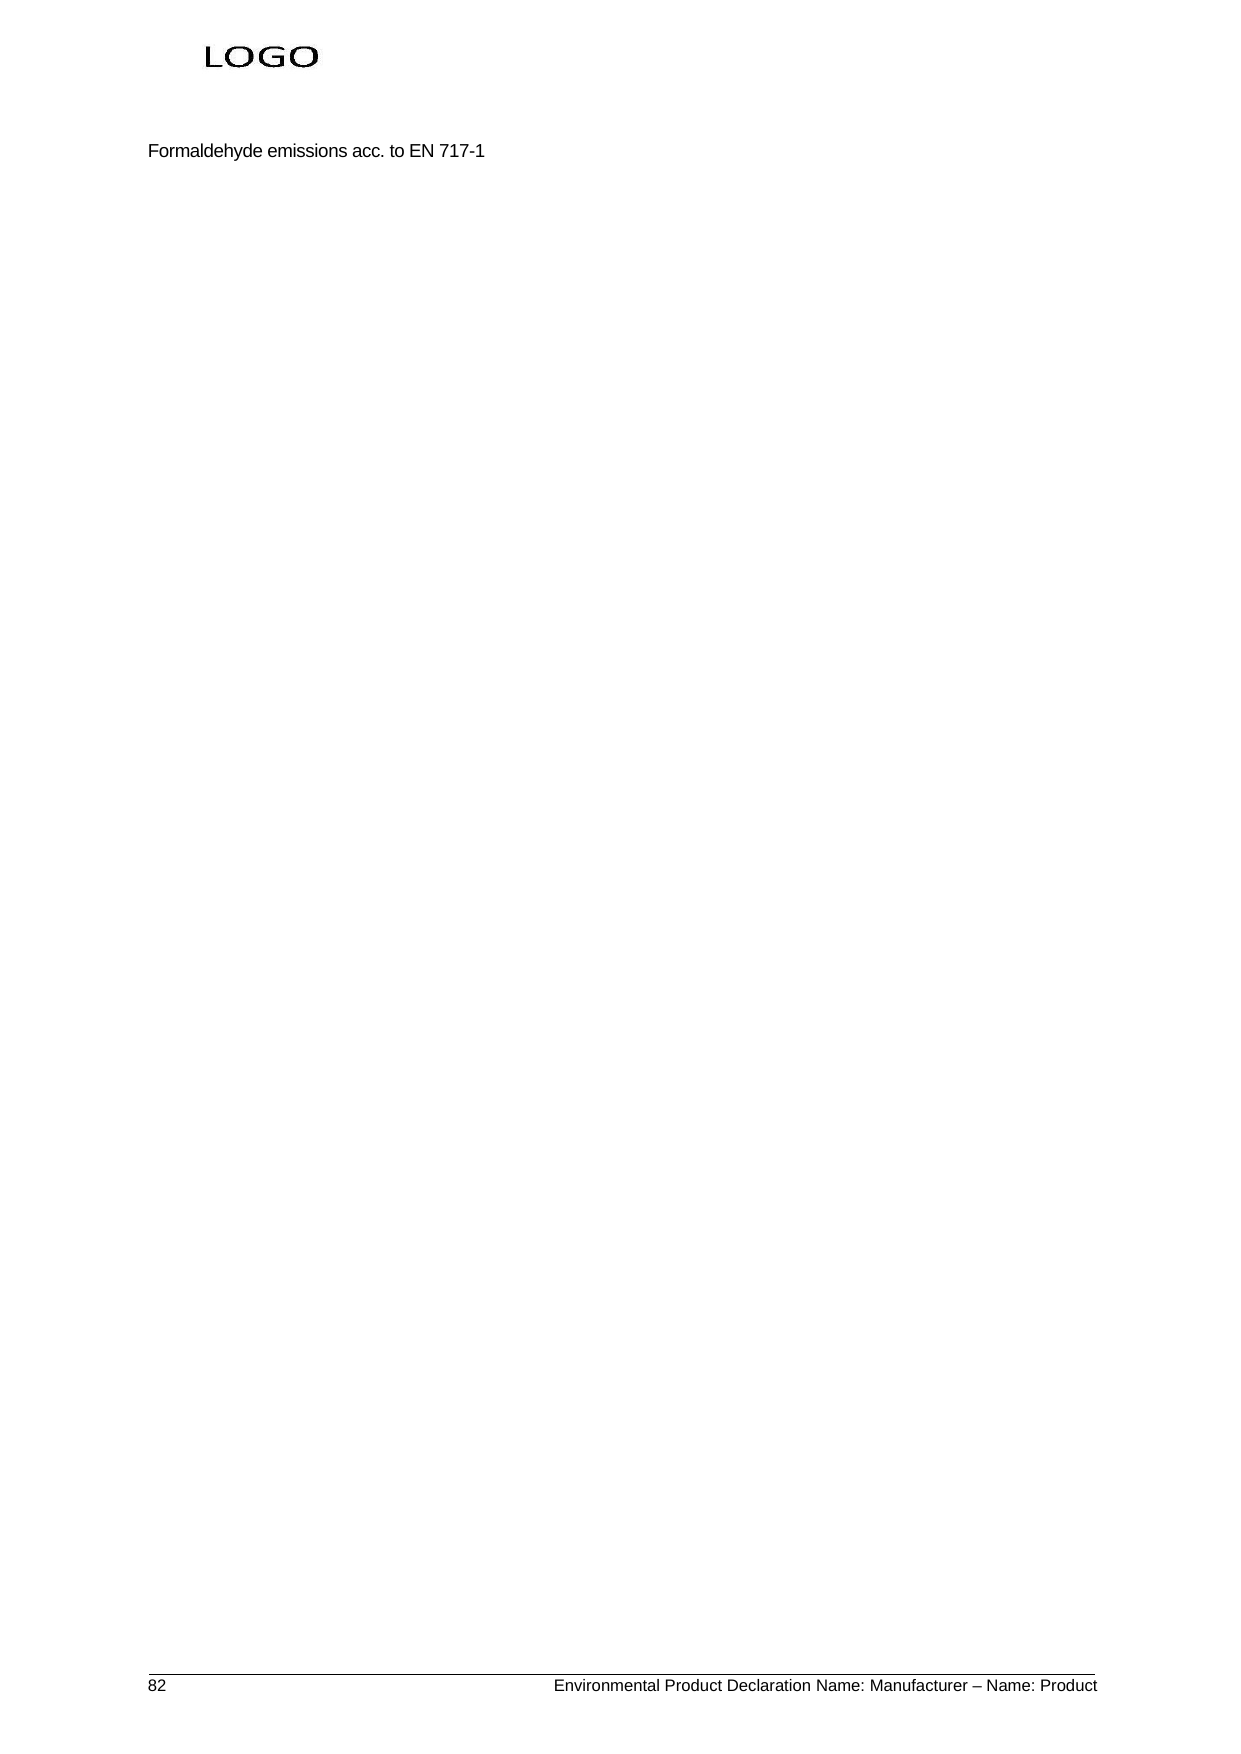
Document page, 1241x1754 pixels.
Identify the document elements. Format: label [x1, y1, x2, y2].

picture [148, 13, 624, 102]
